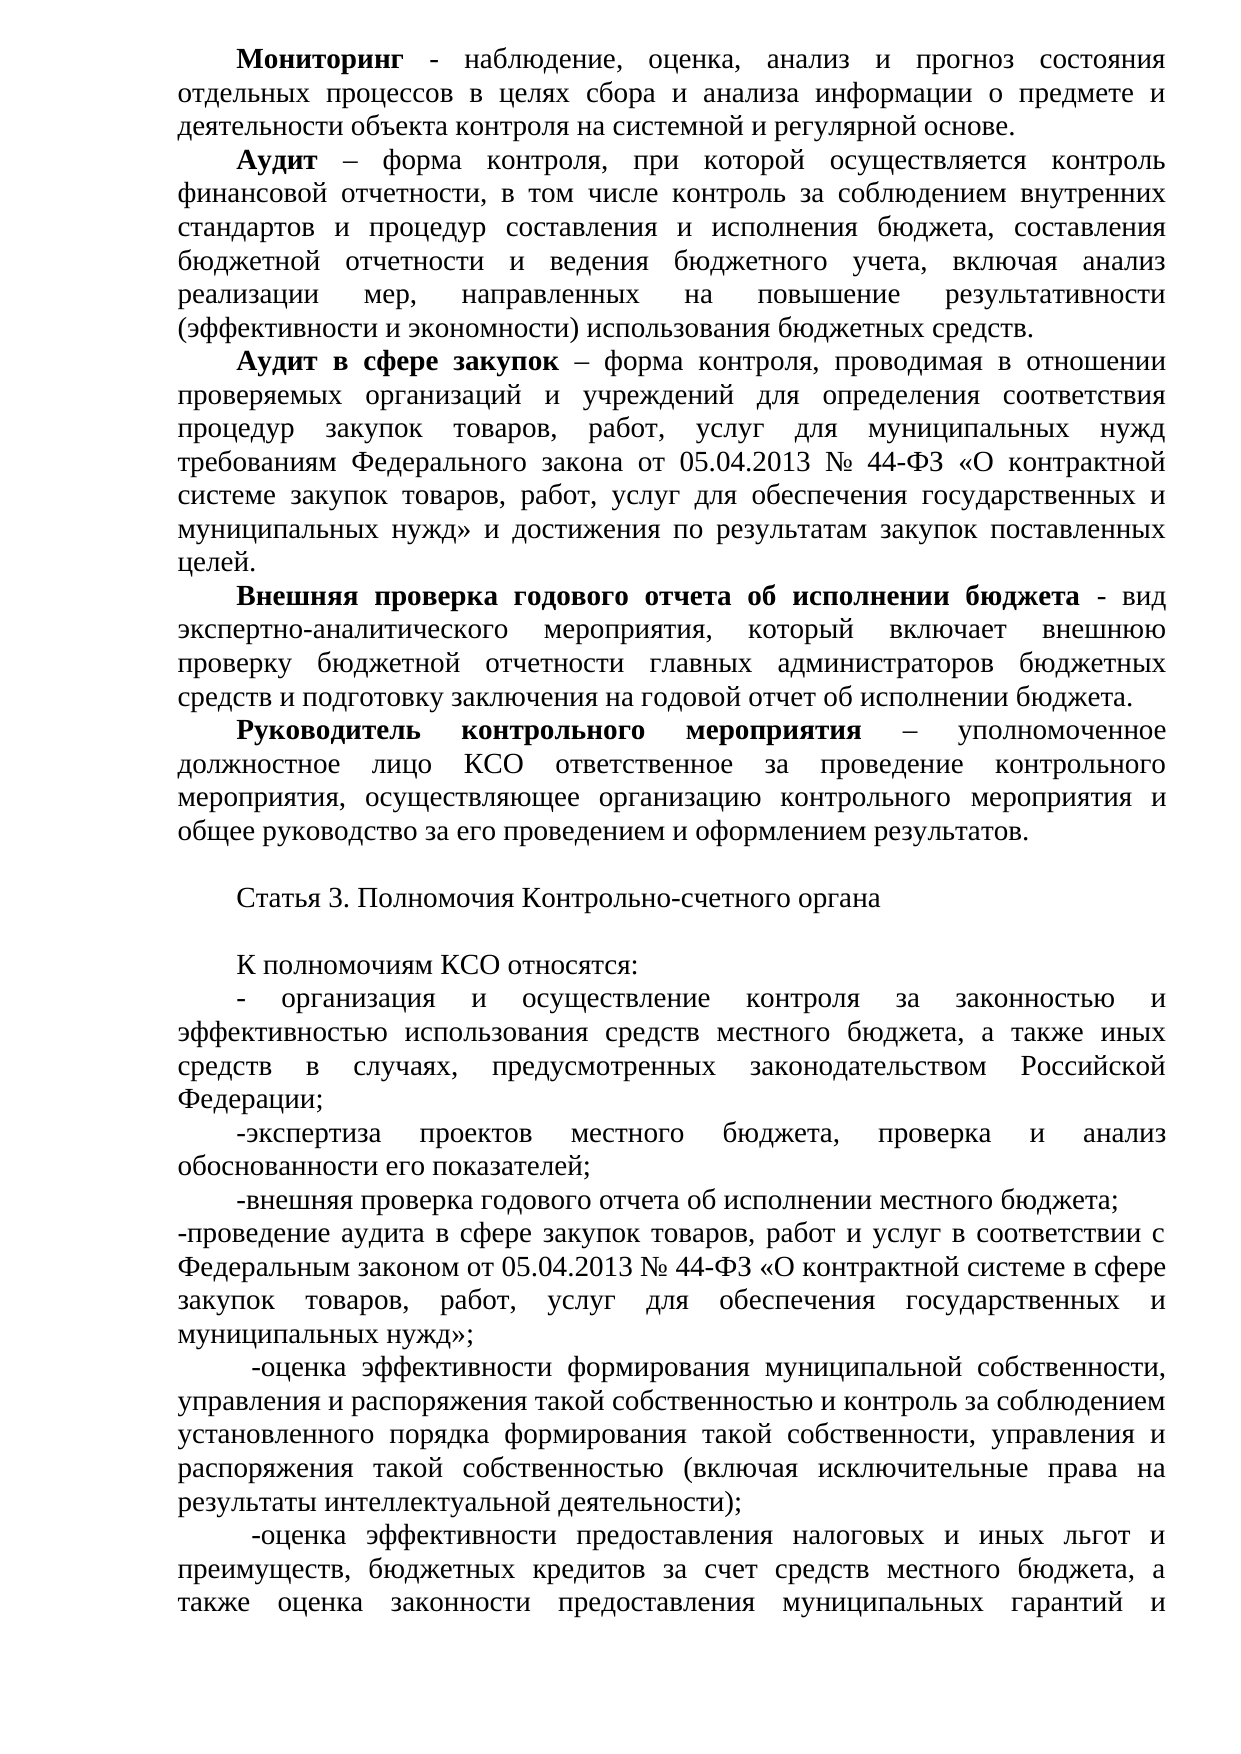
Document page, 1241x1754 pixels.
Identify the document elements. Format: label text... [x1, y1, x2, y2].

text -оценка эффективности формирования муниципальной собственности, управления и распоряжения такой собственностью и контроль за соблюдением установленного порядка формирования такой собственности, управления и распоряжения такой собственностью (включая исключительные права на результаты интеллектуальной деятельности); [177, 1349, 1167, 1517]
text Статья 3. Полномочия Контрольно-счетного органа [177, 880, 1167, 913]
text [177, 1517, 1167, 1618]
text -экспертиза проектов местного бюджета, проверка и анализ обоснованности его показателей; [177, 1115, 1167, 1182]
text Мониторинг - наблюдение, оценка, анализ и прогноз состояния отдельных процессов в целях сбора и анализа информации о предмете и деятельности объекта контроля на системной и регулярной основе. [177, 41, 1167, 142]
text Руководитель контрольного мероприятия – уполномоченное должностное лицо КСО ответственное за проведение контрольного мероприятия, осуществляющее организацию контрольного мероприятия и общее руководство за его проведением и оформлением результатов. [177, 712, 1167, 846]
text Внешняя проверка годового отчета об исполнении бюджета - вид экспертно-аналитического мероприятия, который включает внешнюю проверку бюджетной отчетности главных администраторов бюджетных средств и подготовку заключения на годовой отчет об исполнении бюджета. [177, 578, 1167, 712]
text - организация и осуществление контроля за законностью и эффективностью использования средств местного бюджета, а также иных средств в случаях, предусмотренных законодательством Российской Федерации; [177, 981, 1167, 1115]
text -внешняя проверка годового отчета об исполнении местного бюджета; [177, 1182, 1167, 1215]
text Аудит – форма контроля, при которой осуществляется контроль финансовой отчетности, в том числе контроль за соблюдением внутренних стандартов и процедур составления и исполнения бюджета, составления бюджетной отчетности и ведения бюджетного учета, включая анализ реализации мер, направленных на повышение результативности (эффективности и экономности) использования бюджетных средств. [177, 142, 1167, 343]
text К полномочиям КСО относятся: [177, 947, 1167, 981]
text -проведение аудита в сфере закупок товаров, работ и услуг в соответствии с Федеральным законом от 05.04.2013 № 44-ФЗ «О контрактной системе в сфере закупок товаров, работ, услуг для обеспечения государственных и муниципальных нужд»; [177, 1215, 1167, 1349]
text Аудит в сфере закупок – форма контроля, проводимая в отношении проверяемых организаций и учреждений для определения соответствия процедур закупок товаров, работ, услуг для муниципальных нужд требованиям Федерального закона от 05.04.2013 № 44-ФЗ «О контрактной системе закупок товаров, работ, услуг для обеспечения государственных и муниципальных нужд» и достижения по результатам закупок поставленных целей. [177, 343, 1167, 578]
